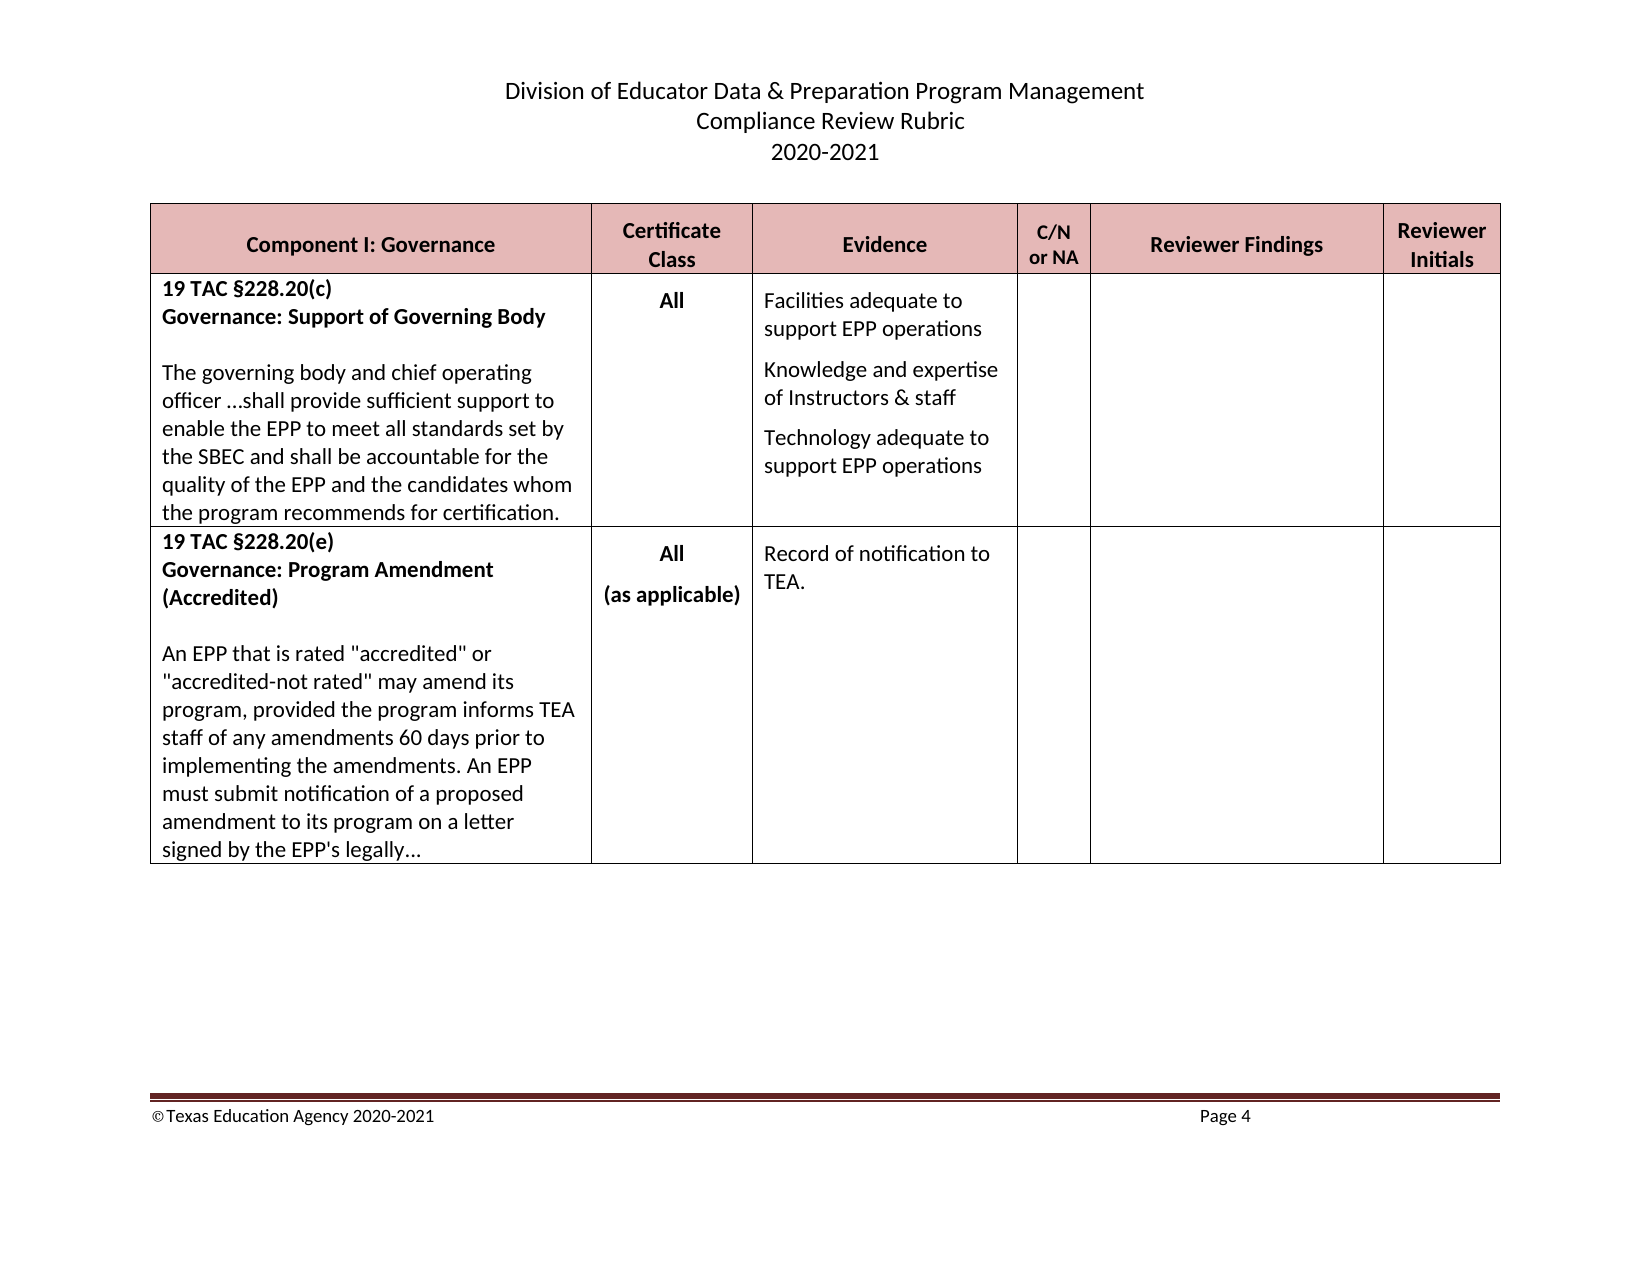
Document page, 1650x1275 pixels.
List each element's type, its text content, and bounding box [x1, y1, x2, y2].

table_cell [1091, 527, 1383, 863]
table_cell 19 TAC §228.20(e) Governance: Program Amendment (Accredited) An EPP that is rated "accredited" or "accredited-not rated" may amend its program, provided the program informs TEA staff of any amendments 60 days prior to implementing the amendments. An EPP must submit notification of a proposed amendment to its program on a letter signed by the EPP's legally... [151, 527, 591, 863]
table_cell Record of notification to TEA. [753, 527, 1017, 863]
table_cell [1384, 527, 1500, 863]
table_cell All [592, 274, 752, 526]
table_header Reviewer Findings [1091, 204, 1383, 273]
table_header Reviewer Initials [1384, 204, 1500, 273]
table_header C/N or NA [1018, 204, 1090, 273]
table_header Evidence [753, 204, 1017, 273]
table_cell 19 TAC §228.20(c) Governance: Support of Governing Body The governing body and chief operating officer …shall provide sufficient support to enable the EPP to meet all standards set by the SBEC and shall be accountable for the quality of the EPP and the candidates whom the program recommends for certification. [151, 274, 591, 526]
table_cell All (as applicable) [592, 527, 752, 863]
table_cell [1091, 274, 1383, 526]
table_header Component I: Governance [151, 204, 591, 273]
table_header Certificate Class [592, 204, 752, 273]
table_cell [1018, 274, 1090, 526]
table_cell [1384, 274, 1500, 526]
table_cell [1018, 527, 1090, 863]
table_cell Facilities adequate to support EPP operations Knowledge and expertise of Instructors & staff Technology adequate to support EPP operations [753, 274, 1017, 526]
